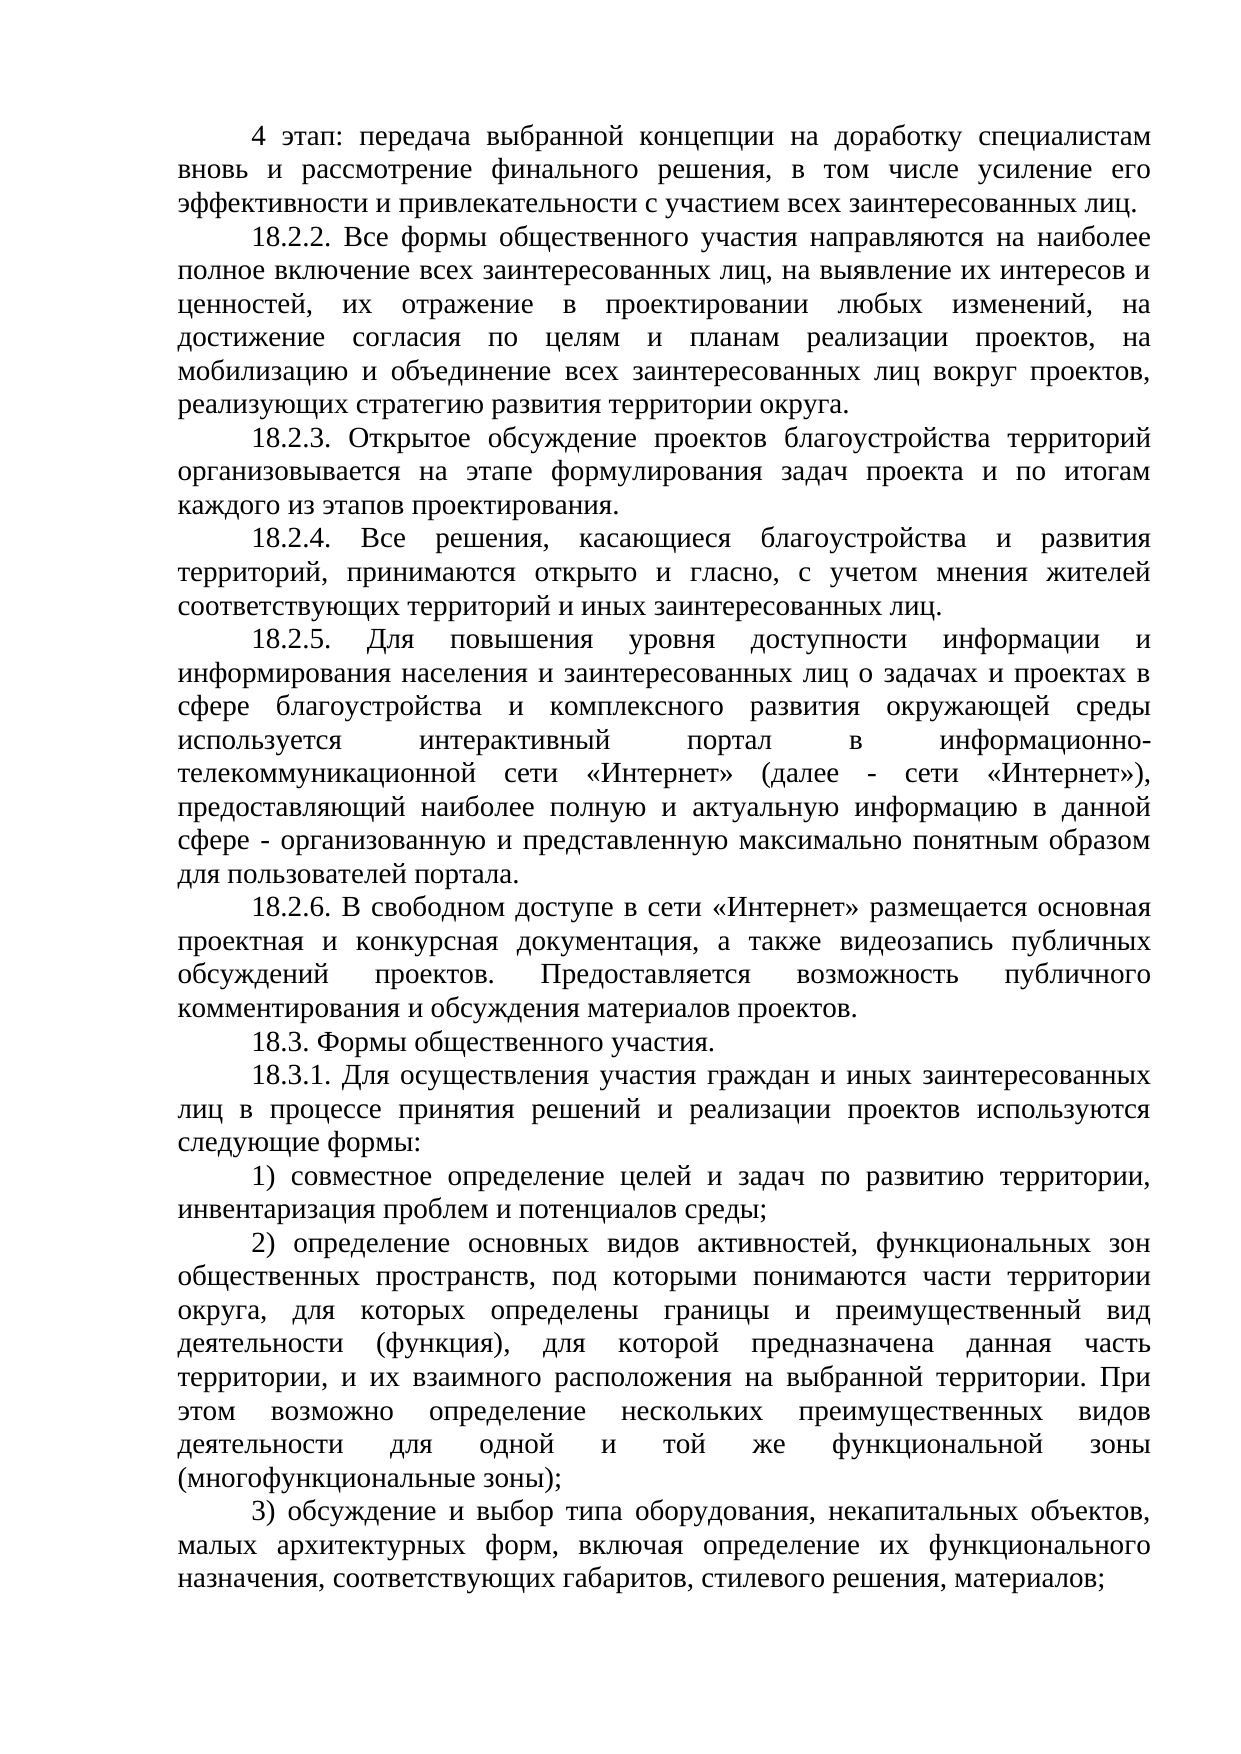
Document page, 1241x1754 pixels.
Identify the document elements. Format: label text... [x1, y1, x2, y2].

text 18.2.6. В свободном доступе в сети «Интернет» размещается основная проектная и конкурсная документация, а также видеозапись публичных обсуждений проектов. Предоставляется возможность публичного комментирования и обсуждения материалов проектов. [177, 889, 1152, 1024]
text 18.2.2. Все формы общественного участия направляются на наиболее полное включение всех заинтересованных лиц, на выявление их интересов и ценностей, их отражение в проектировании любых изменений, на достижение согласия по целям и планам реализации проектов, на мобилизацию и объединение всех заинтересованных лиц вокруг проектов, реализующих стратегию развития территории округа. [177, 219, 1152, 420]
text 3) обсуждение и выбор типа оборудования, некапитальных объектов, малых архитектурных форм, включая определение их функционального назначения, соответствующих габаритов, стилевого решения, материалов; [177, 1493, 1152, 1594]
text 4 этап: передача выбранной концепции на доработку специалистам вновь и рассмотрение финального решения, в том числе усиление его эффективности и привлекательности с участием всех заинтересованных лиц. [177, 118, 1152, 219]
text 2) определение основных видов активностей, функциональных зон общественных пространств, под которыми понимаются части территории округа, для которых определены границы и преимущественный вид деятельности (функция), для которой предназначена данная часть территории, и их взаимного расположения на выбранной территории. При этом возможно определение нескольких преимущественных видов деятельности для одной и той же функциональной зоны (многофункциональные зоны); [177, 1225, 1152, 1493]
text 1) совместное определение целей и задач по развитию территории, инвентаризация проблем и потенциалов среды; [177, 1158, 1152, 1225]
text 18.3.1. Для осуществления участия граждан и иных заинтересованных лиц в процессе принятия решений и реализации проектов используются следующие формы: [177, 1057, 1152, 1158]
text 18.2.4. Все решения, касающиеся благоустройства и развития территорий, принимаются открыто и гласно, с учетом мнения жителей соответствующих территорий и иных заинтересованных лиц. [177, 521, 1152, 621]
text 18.2.3. Открытое обсуждение проектов благоустройства территорий организовывается на этапе формулирования задач проекта и по итогам каждого из этапов проектирования. [177, 420, 1152, 521]
text 18.3. Формы общественного участия. [177, 1024, 1152, 1057]
text 18.2.5. Для повышения уровня доступности информации и информирования населения и заинтересованных лиц о задачах и проектах в сфере благоустройства и комплексного развития окружающей среды используется интерактивный портал в информационно-телекоммуникационной сети «Интернет» (далее - сети «Интернет»), предоставляющий наиболее полную и актуальную информацию в данной сфере - организованную и представленную максимально понятным образом для пользователей портала. [177, 621, 1152, 889]
